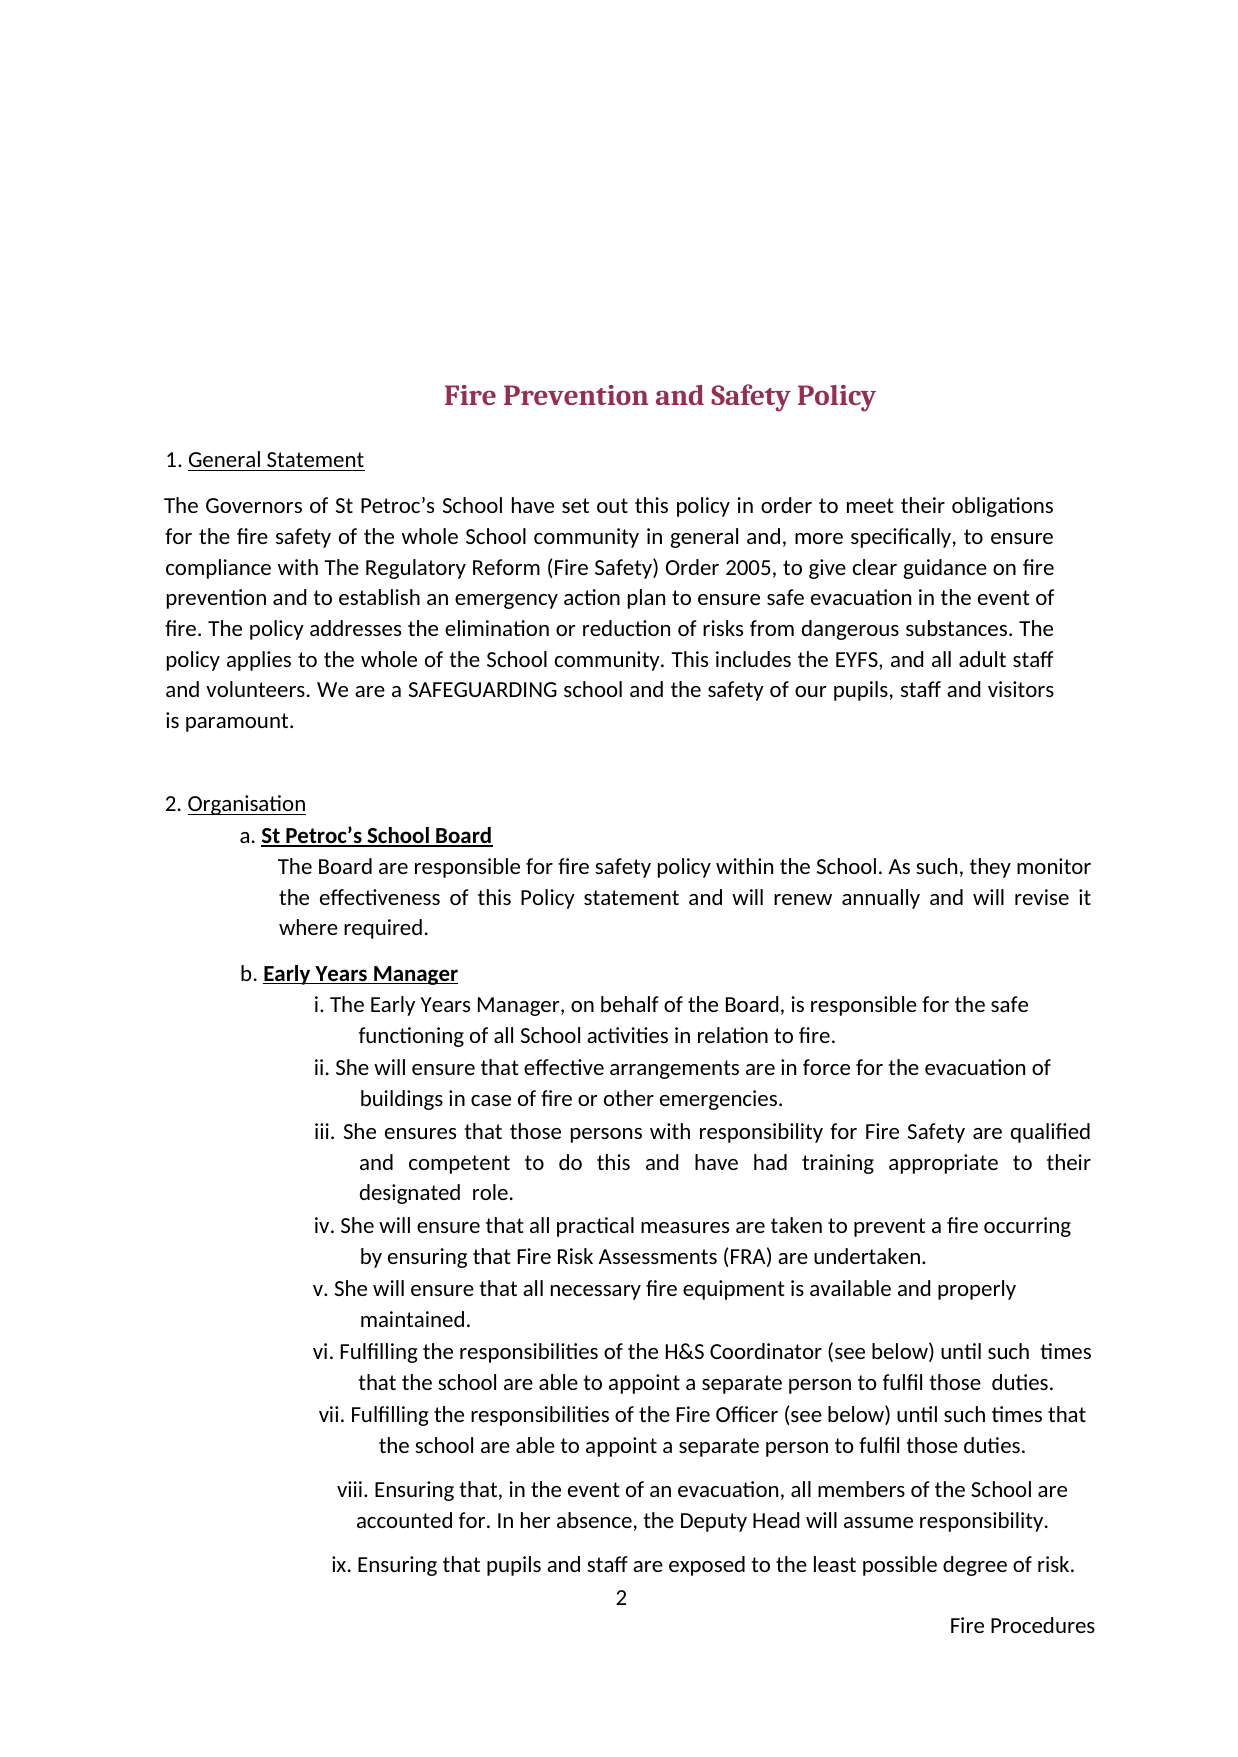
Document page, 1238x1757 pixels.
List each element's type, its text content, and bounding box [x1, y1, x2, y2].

text b. Early Years Manager [240, 959, 1154, 987]
text i. The Early Years Manager, on behalf of the Board, is responsible for the safe functioning of all School activities in relation to fire. [314, 990, 1093, 1049]
text iii. She ensures that those persons with responsibility for Fire Safety are qualified and competent to do this and have had training appropriate to their designated role. [314, 1117, 1093, 1206]
text vi. Fulfilling the responsibilities of the H&S Coordinator (see below) until such times that the school are able to appoint a separate person to fulfil those duties. [313, 1337, 1093, 1396]
text The Governors of St Petroc’s School have set out this policy in order to meet their obligations for the fire safety of the whole School community in general and, more specifically, to ensure compliance with The Regulatory Reform (Fire Safety) Order 2005, to give clear guidance on fire prevention and to establish an emergency action plan to ensure safe evacuation in the event of fire. The policy addresses the elimination or reduction of risks from dangerous substances. The policy applies to the whole of the School community. This includes the EYFS, and all adult staff and volunteers. We are a SAFEGUARDING school and the safety of our pupils, staff and visitors is paramount. [164, 491, 1056, 734]
text 2 [615, 1583, 1154, 1611]
text Fire Procedures [135, 1611, 1095, 1639]
text 1. General Statement [165, 446, 1154, 473]
text iv. She will ensure that all practical measures are taken to prevent a fire occurring by ensuring that Fire Risk Assessments (FRA) are undertaken. [314, 1211, 1093, 1270]
text vii. Fulfilling the responsibilities of the Fire Officer (see below) until such times that the school are able to appoint a separate person to fulfil those duties. [313, 1400, 1093, 1459]
text ix. Ensuring that pupils and staff are exposed to the least possible degree of risk. [135, 1550, 1077, 1578]
text viii. Ensuring that, in the event of an evacuation, all members of the School are accounted for. In her absence, the Deputy Head will assume responsibility. [313, 1475, 1093, 1534]
text 2. Organisation [164, 789, 1154, 818]
text a. St Petroc’s School Board [239, 821, 1154, 849]
text v. She will ensure that all necessary fire equipment is available and properly maintained. [313, 1274, 1093, 1333]
text The Board are responsible for fire safety policy within the School. As such, they monitor the effectiveness of this Policy statement and will renew annually and will revise it where required. [278, 852, 1093, 942]
text Fire Prevention and Safety Policy [135, 379, 876, 412]
text ii. She will ensure that effective arrangements are in force for the evacuation of buildings in case of fire or other emergencies. [314, 1053, 1093, 1112]
